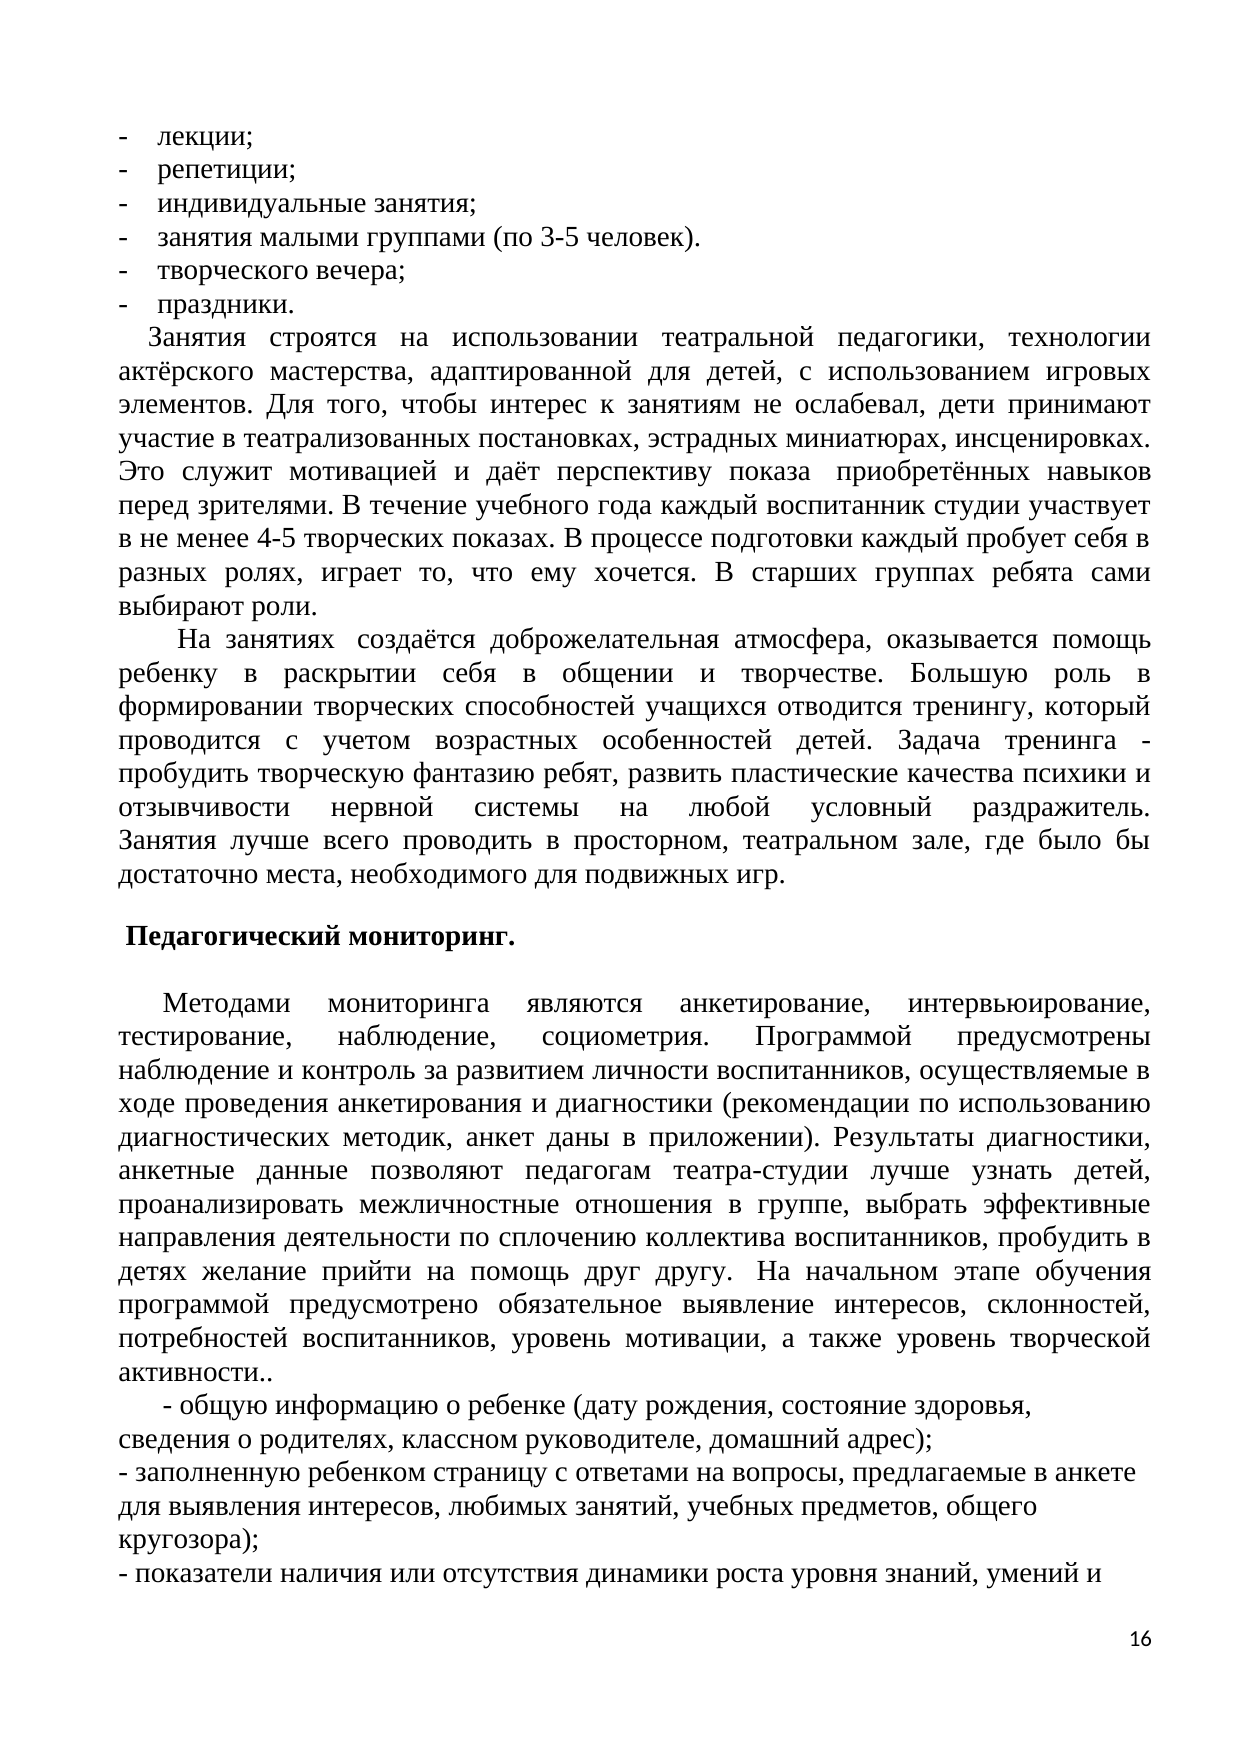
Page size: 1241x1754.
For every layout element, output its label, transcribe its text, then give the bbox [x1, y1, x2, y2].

text Педагогический мониторинг. [118, 918, 1152, 951]
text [118, 1387, 1152, 1588]
text Занятия строятся на использовании театральной педагогики, технологии актёрского мастерства, адаптированной для детей, с использованием игровых элементов. Для того, чтобы интерес к занятиям не ослабевал, дети принимают участие в театрализованных постановках, эстрадных миниатюрах, инсценировках. Это служит мотивацией и даёт перспективу показа приобретённых навыков перед зрителями. В течение учебного года каждый воспитанник студии участвует в не менее 4-5 творческих показах. В процессе подготовки каждый пробует себя в разных ролях, играет то, что ему хочется. В старших группах ребята сами выбирают роли. [118, 319, 1152, 621]
text На занятиях создаётся доброжелательная атмосфера, оказывается помощь ребенку в раскрытии себя в общении и творчестве. Большую роль в формировании творческих способностей учащихся отводится тренингу, который проводится с учетом возрастных особенностей детей. Задача тренинга - пробудить творческую фантазию ребят, развить пластические качества психики и отзывчивости нервной системы на любой условный раздражитель. Занятия лучше всего проводить в просторном, театральном зале, где было бы достаточно места, необходимого для подвижных игр. [118, 621, 1152, 889]
text Методами мониторинга являются анкетирование, интервьюирование, тестирование, наблюдение, социометрия. Программой предусмотрены наблюдение и контроль за развитием личности воспитанников, осуществляемые в ходе проведения анкетирования и диагностики (рекомендации по использованию диагностических методик, анкет даны в приложении). Результаты диагностики, анкетные данные позволяют педагогам театра-студии лучше узнать детей, проанализировать межличностные отношения в группе, выбрать эффективные направления деятельности по сплочению коллектива воспитанников, пробудить в детях желание прийти на помощь друг другу. На начальном этапе обучения программой предусмотрено обязательное выявление интересов, склонностей, потребностей воспитанников, уровень мотивации, а также уровень творческой активности.. [118, 985, 1152, 1387]
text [118, 118, 1152, 319]
